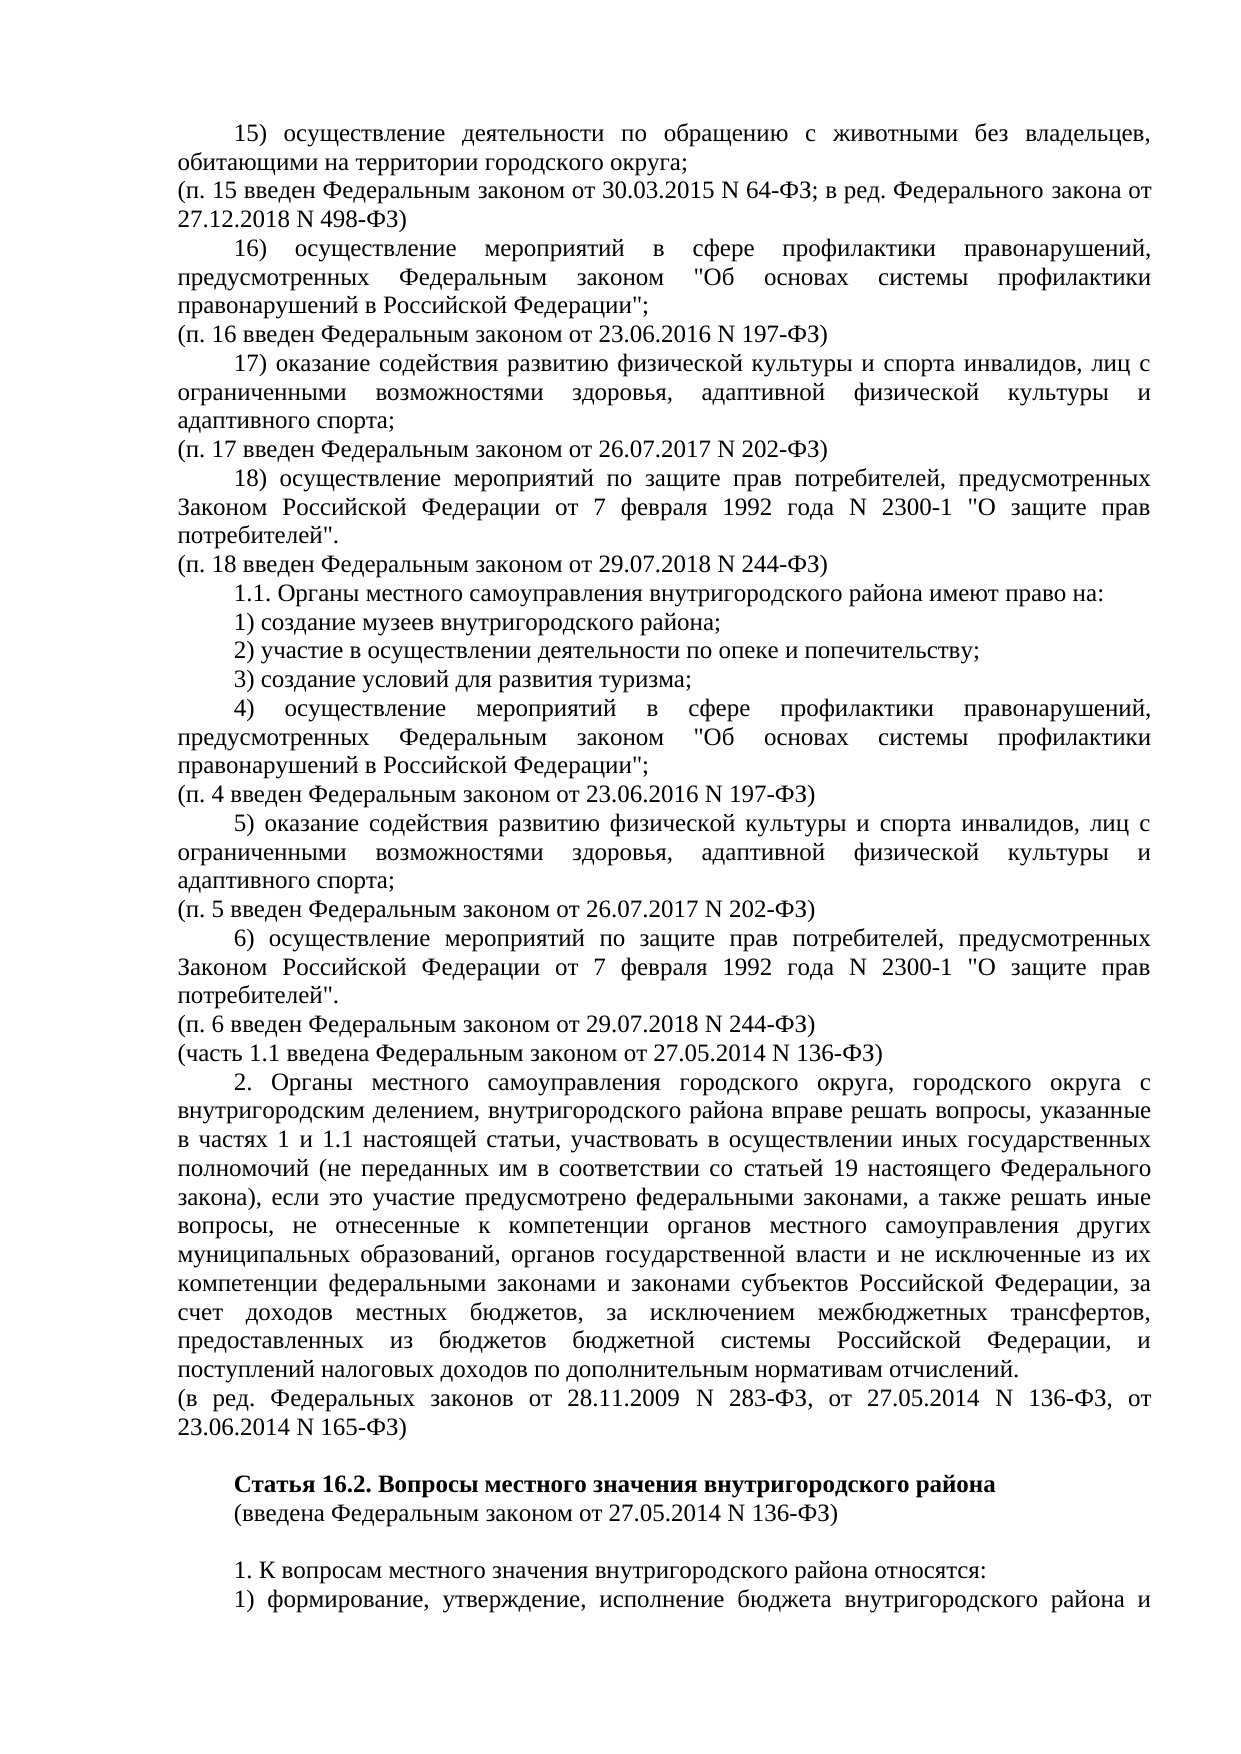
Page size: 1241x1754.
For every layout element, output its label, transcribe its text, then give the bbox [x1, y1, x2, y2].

text 6) осуществление мероприятий по защите прав потребителей, предусмотренных Законом Российской Федерации от 7 февраля 1992 года N 2300-1 "О защите прав потребителей". [177, 923, 1152, 1009]
text (п. 17 введен Федеральным законом от 26.07.2017 N 202-ФЗ) [177, 434, 1152, 463]
text 15) осуществление деятельности по обращению с животными без владельцев, обитающими на территории городского округа; [177, 118, 1152, 176]
text 18) осуществление мероприятий по защите прав потребителей, предусмотренных Законом Российской Федерации от 7 февраля 1992 года N 2300-1 "О защите прав потребителей". [177, 463, 1152, 549]
text (п. 6 введен Федеральным законом от 29.07.2018 N 244-ФЗ) [177, 1009, 1152, 1038]
text 1) создание музеев внутригородского района; [177, 607, 1152, 636]
text 16) осуществление мероприятий в сфере профилактики правонарушений, предусмотренных Федеральным законом "Об основах системы профилактики правонарушений в Российской Федерации"; [177, 233, 1152, 319]
text (в ред. Федеральных законов от 28.11.2009 N 283-ФЗ, от 27.05.2014 N 136-ФЗ, от 23.06.2014 N 165-ФЗ) [177, 1383, 1152, 1441]
text 5) оказание содействия развитию физической культуры и спорта инвалидов, лиц с ограниченными возможностями здоровья, адаптивной физической культуры и адаптивного спорта; [177, 808, 1152, 894]
text (п. 18 введен Федеральным законом от 29.07.2018 N 244-ФЗ) [177, 549, 1152, 578]
text 3) создание условий для развития туризма; [177, 664, 1152, 693]
text (п. 15 введен Федеральным законом от 30.03.2015 N 64-ФЗ; в ред. Федерального закона от 27.12.2018 N 498-ФЗ) [177, 176, 1152, 233]
text 2) участие в осуществлении деятельности по опеке и попечительству; [177, 636, 1152, 664]
title Статья 16.2. Вопросы местного значения внутригородского района [177, 1469, 1152, 1498]
text (п. 16 введен Федеральным законом от 23.06.2016 N 197-ФЗ) [177, 319, 1152, 348]
text 1.1. Органы местного самоуправления внутригородского района имеют право на: [177, 578, 1152, 607]
text 1. К вопросам местного значения внутригородского района относятся: [177, 1556, 1152, 1584]
text (п. 5 введен Федеральным законом от 26.07.2017 N 202-ФЗ) [177, 894, 1152, 923]
text 17) оказание содействия развитию физической культуры и спорта инвалидов, лиц с ограниченными возможностями здоровья, адаптивной физической культуры и адаптивного спорта; [177, 348, 1152, 434]
text 4) осуществление мероприятий в сфере профилактики правонарушений, предусмотренных Федеральным законом "Об основах системы профилактики правонарушений в Российской Федерации"; [177, 693, 1152, 779]
text (часть 1.1 введена Федеральным законом от 27.05.2014 N 136-ФЗ) [177, 1038, 1152, 1067]
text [177, 1584, 1152, 1613]
text (п. 4 введен Федеральным законом от 23.06.2016 N 197-ФЗ) [177, 779, 1152, 808]
text (введена Федеральным законом от 27.05.2014 N 136-ФЗ) [177, 1498, 1152, 1527]
text 2. Органы местного самоуправления городского округа, городского округа с внутригородским делением, внутригородского района вправе решать вопросы, указанные в частях 1 и 1.1 настоящей статьи, участвовать в осуществлении иных государственных полномочий (не переданных им в соответствии со статьей 19 настоящего Федерального закона), если это участие предусмотрено федеральными законами, а также решать иные вопросы, не отнесенные к компетенции органов местного самоуправления других муниципальных образований, органов государственной власти и не исключенные из их компетенции федеральными законами и законами субъектов Российской Федерации, за счет доходов местных бюджетов, за исключением межбюджетных трансфертов, предоставленных из бюджетов бюджетной системы Российской Федерации, и поступлений налоговых доходов по дополнительным нормативам отчислений. [177, 1067, 1152, 1383]
